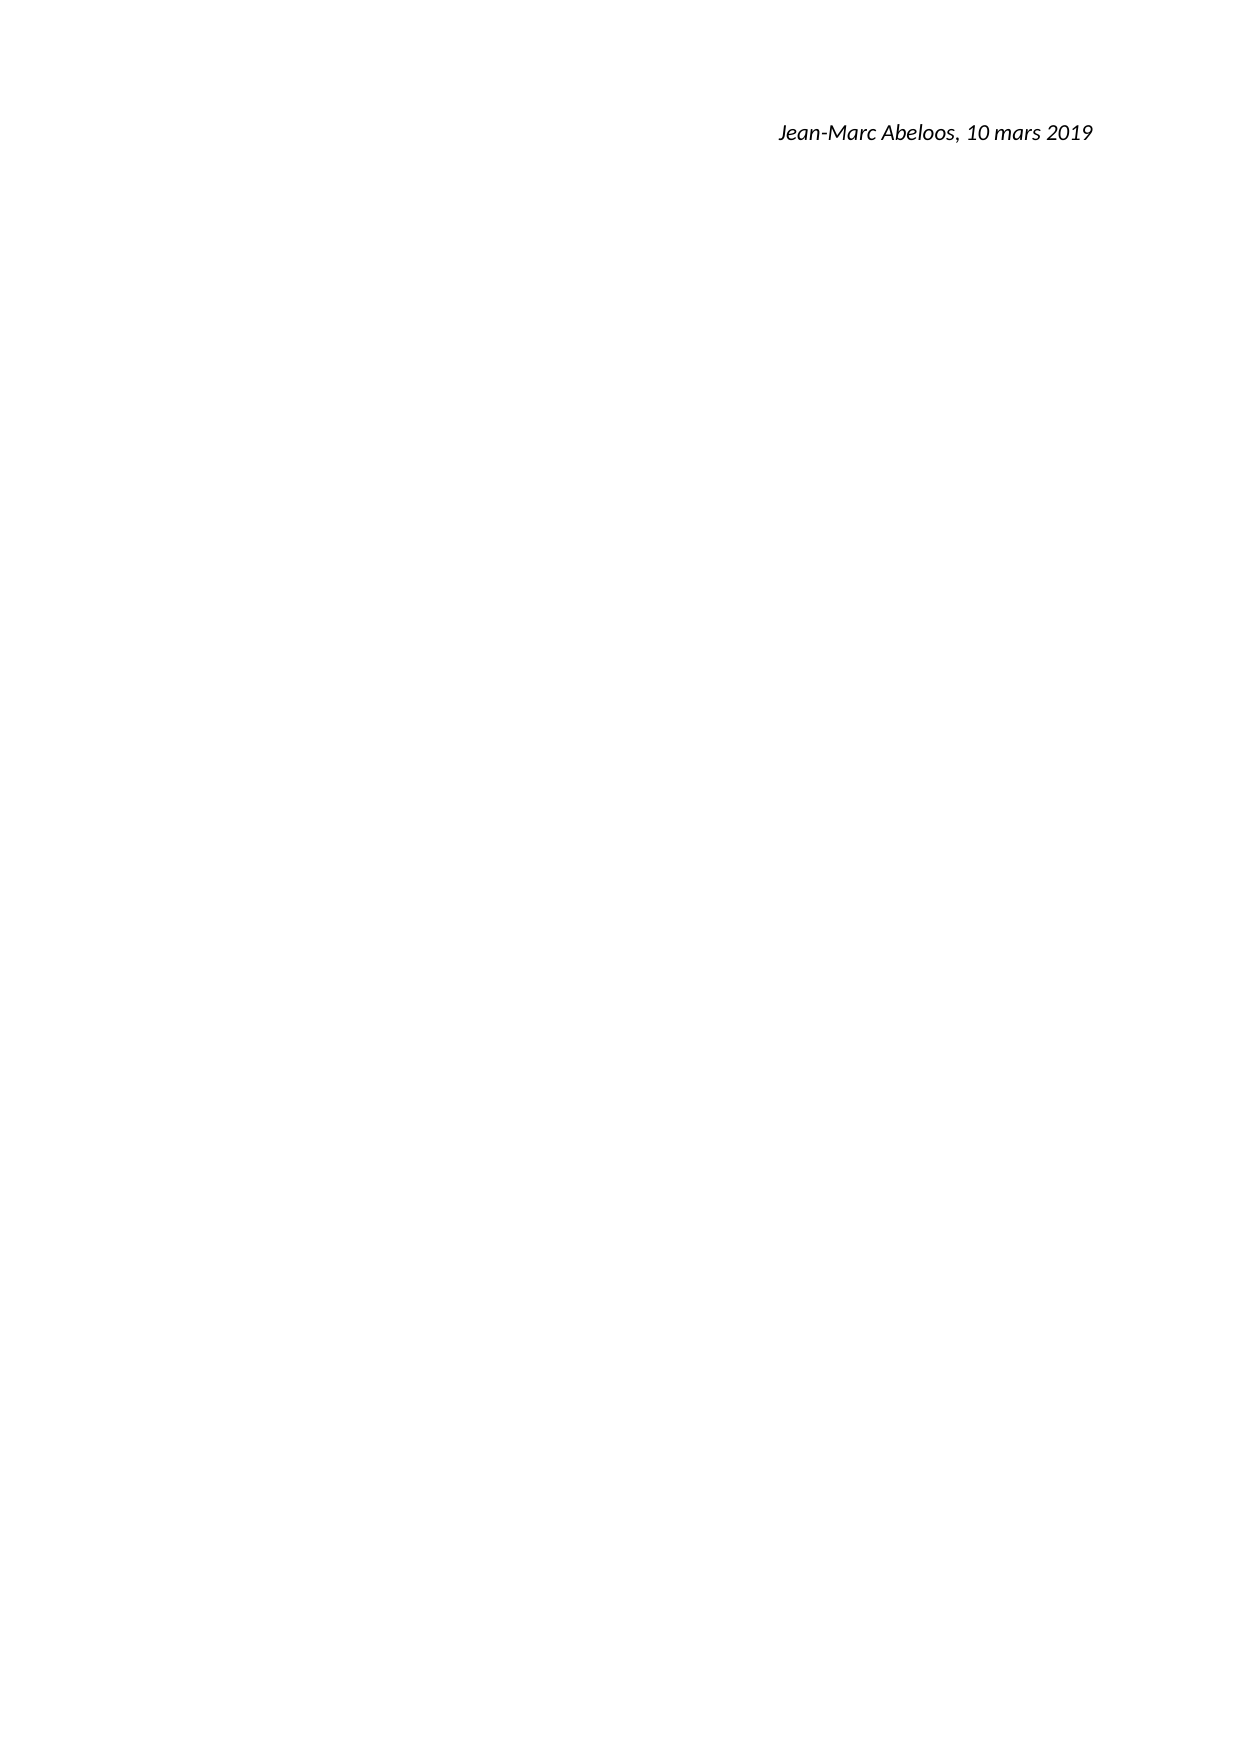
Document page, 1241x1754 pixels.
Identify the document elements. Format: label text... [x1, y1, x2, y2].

text Jean-Marc Abeloos, 10 mars 2019 [148, 118, 1093, 146]
